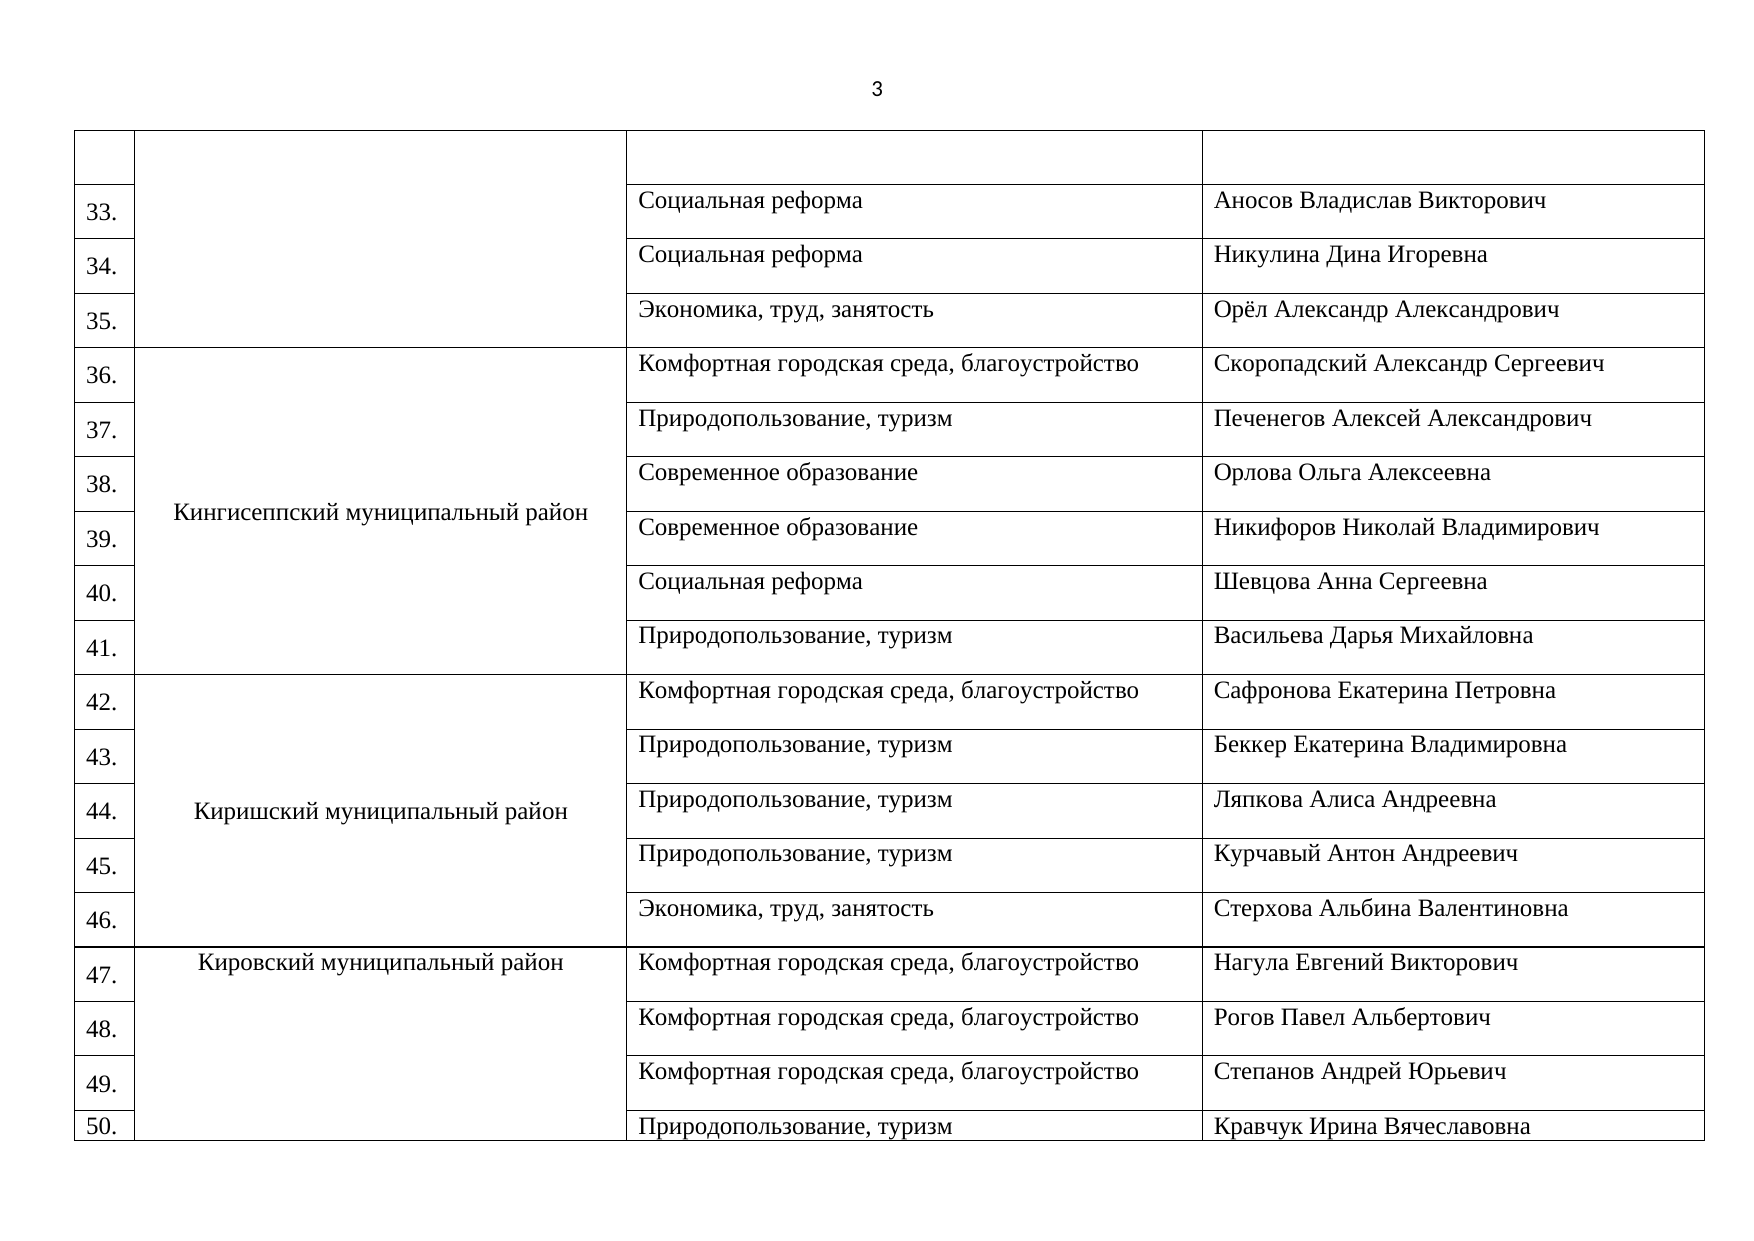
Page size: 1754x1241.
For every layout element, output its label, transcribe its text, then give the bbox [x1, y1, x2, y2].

table_cell Орёл Александр Александрович [1203, 294, 1704, 347]
table_cell Социальная реформа [627, 185, 1202, 238]
table_cell [75, 839, 134, 892]
table_cell Комфортная городская среда, благоустройство [627, 1056, 1202, 1110]
table_cell Экономика, труд, занятость [627, 893, 1202, 946]
table_cell [75, 675, 134, 728]
table_cell Кировский муниципальный район [135, 948, 626, 1139]
table_cell [75, 457, 134, 511]
table_cell [75, 131, 134, 184]
table_cell Васильева Дарья Михайловна [1203, 621, 1704, 674]
table_cell [75, 893, 134, 946]
table_cell Природопользование, туризм [627, 730, 1202, 783]
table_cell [1203, 1111, 1704, 1139]
table_cell Социальная реформа [627, 239, 1202, 293]
table_cell Курчавый Антон Андреевич [1203, 839, 1704, 892]
table_cell Никифоров Николай Владимирович [1203, 512, 1704, 565]
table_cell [627, 1111, 1202, 1139]
table_cell Киришский муниципальный район [135, 675, 626, 946]
table_cell Комфортная городская среда, благоустройство [627, 348, 1202, 402]
table_cell [75, 294, 134, 347]
table_cell [75, 784, 134, 837]
table_cell Ляпкова Алиса Андреевна [1203, 784, 1704, 837]
table_cell Комфортная городская среда, благоустройство [627, 948, 1202, 1001]
table_cell [75, 185, 134, 238]
table_cell Нагула Евгений Викторович [1203, 948, 1704, 1001]
table_cell [75, 1056, 134, 1110]
table_cell Скоропадский Александр Сергеевич [1203, 348, 1704, 402]
table_cell Аносов Владислав Викторович [1203, 185, 1704, 238]
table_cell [1203, 131, 1704, 184]
table_cell Кингисеппский муниципальный район [135, 348, 626, 674]
table_cell Природопользование, туризм [627, 403, 1202, 456]
table_cell [75, 1002, 134, 1055]
table_cell Беккер Екатерина Владимировна [1203, 730, 1704, 783]
table_cell [75, 621, 134, 674]
table_cell [75, 512, 134, 565]
table_cell Современное образование [627, 457, 1202, 511]
table_cell Шевцова Анна Сергеевна [1203, 566, 1704, 619]
table_cell Сафронова Екатерина Петровна [1203, 675, 1704, 728]
table_cell Природопользование, туризм [627, 621, 1202, 674]
table_cell [75, 948, 134, 1001]
table_cell Стерхова Альбина Валентиновна [1203, 893, 1704, 946]
table_cell Современное образование [627, 512, 1202, 565]
table_cell Природопользование, туризм [627, 784, 1202, 837]
table_cell [75, 566, 134, 619]
table_cell Степанов Андрей Юрьевич [1203, 1056, 1704, 1110]
table_cell Комфортная городская среда, благоустройство [627, 675, 1202, 728]
table_cell Никулина Дина Игоревна [1203, 239, 1704, 293]
table_cell Экономика, труд, занятость [627, 294, 1202, 347]
table_cell [75, 348, 134, 402]
table_cell [75, 403, 134, 456]
table_cell [75, 239, 134, 293]
table_cell Комфортная городская среда, благоустройство [627, 1002, 1202, 1055]
table_cell Печенегов Алексей Александрович [1203, 403, 1704, 456]
table_cell Природопользование, туризм [627, 839, 1202, 892]
table_cell Орлова Ольга Алексеевна [1203, 457, 1704, 511]
table_cell Рогов Павел Альбертович [1203, 1002, 1704, 1055]
table_cell [75, 730, 134, 783]
table_cell Социальная реформа [627, 566, 1202, 619]
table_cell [627, 131, 1202, 184]
table_cell [75, 1111, 134, 1139]
